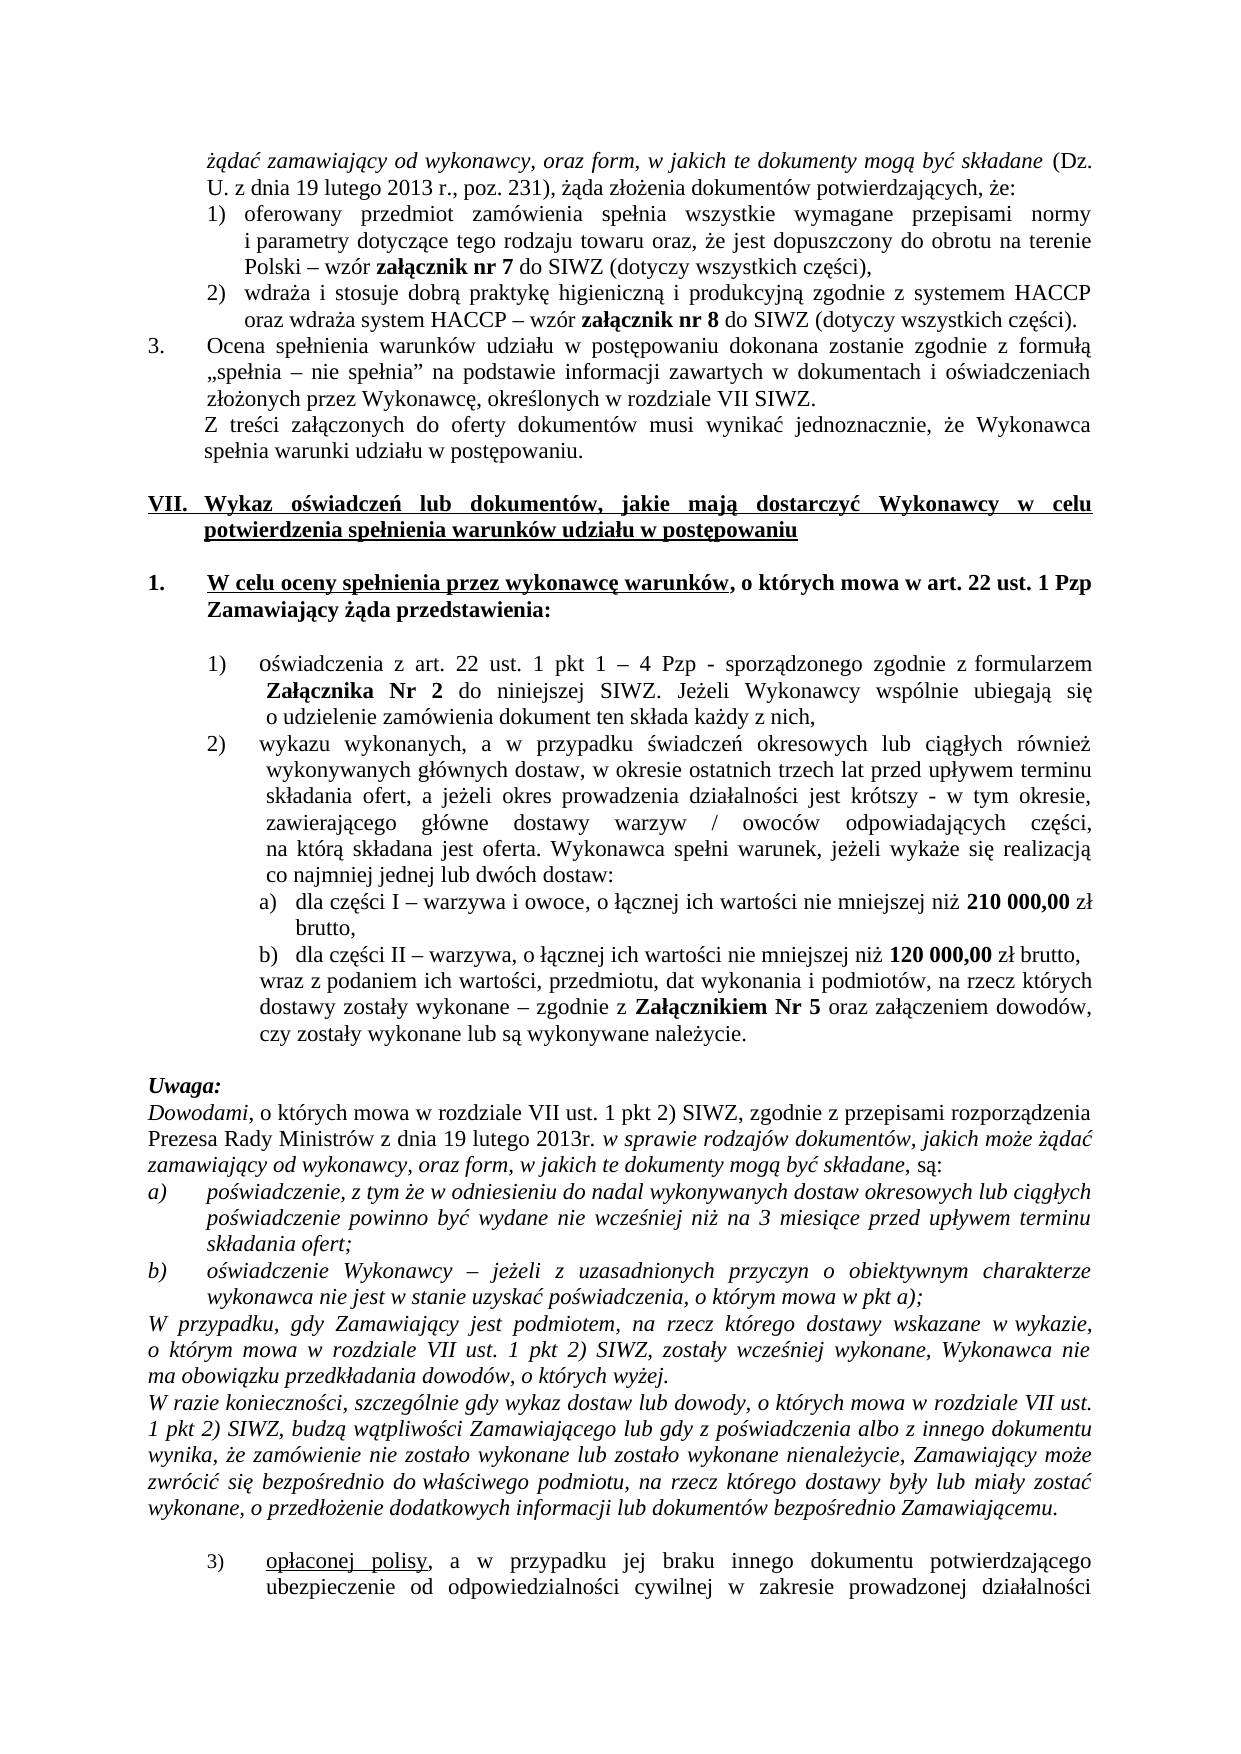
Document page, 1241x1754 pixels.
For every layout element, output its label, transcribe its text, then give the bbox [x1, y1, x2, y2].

text Dowodami, o których mowa w rozdziale VII ust. 1 pkt 2) SIWZ, zgodnie z przepisami rozporządzenia Prezesa Rady Ministrów z dnia 19 lutego 2013r. w sprawie rodzajów dokumentów, jakich może żądać zamawiający od wykonawcy, oraz form, w jakich te dokumenty mogą być składane, są: [148, 1099, 1093, 1178]
text W razie konieczności, szczególnie gdy wykaz dostaw lub dowody, o których mowa w rozdziale VII ust. 1 pkt 2) SIWZ, budzą wątpliwości Zamawiającego lub gdy z poświadczenia albo z innego dokumentu wynika, że zamówienie nie zostało wykonane lub zostało wykonane nienależycie, Zamawiający może zwrócić się bezpośrednio do właściwego podmiotu, na rzecz którego dostawy były lub miały zostać wykonane, o przedłożenie dodatkowych informacji lub dokumentów bezpośrednio Zamawiającemu. [148, 1389, 1093, 1520]
text VII. Wykaz oświadczeń lub dokumentów, jakie mają dostarczyć Wykonawcy w celu potwierdzenia spełnienia warunków udziału w postępowaniu [148, 490, 1093, 513]
list oświadczenie Wykonawcy – jeżeli z uzasadnionych przyczyn o obiektywnym charakterze wykonawca nie jest w stanie uzyskać poświadczenia, o którym mowa w pkt a); [148, 1257, 1093, 1309]
list wraz z podaniem ich wartości, przedmiotu, dat wykonania i podmiotów, na rzecz których dostawy zostały wykonane – zgodnie z Załącznikiem Nr 5 oraz załączeniem dowodów, czy zostały wykonane lub są wykonywane należycie. [259, 967, 1093, 1046]
text 3. Ocena spełnienia warunków udziału w postępowaniu dokonana zostanie zgodnie z formułą „spełnia – nie spełnia” na podstawie informacji zawartych w dokumentach i oświadczeniach złożonych przez Wykonawcę, określonych w rozdziale VII SIWZ. [148, 332, 1093, 411]
list wykazu wykonanych, a w przypadku świadczeń okresowych lub ciągłych również wykonywanych głównych dostaw, w okresie ostatnich trzech lat przed upływem terminu składania ofert, a jeżeli okres prowadzenia działalności jest krótszy - w tym okresie, zawierającego główne dostawy warzyw / owoców odpowiadających części, na którą składana jest oferta. Wykonawca spełni warunek, jeżeli wykaże się realizacją co najmniej jednej lub dwóch dostaw: [207, 730, 1093, 888]
list b) dla części II – warzywa, o łącznej ich wartości nie mniejszej niż 120 000,00 zł brutto, [259, 941, 1093, 967]
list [207, 1547, 1093, 1599]
list wdraża i stosuje dobrą praktykę higieniczną i produkcyjną zgodnie z systemem HACCP oraz wdraża system HACCP – wzór załącznik nr 8 do SIWZ (dotyczy wszystkich części). [207, 279, 1093, 332]
text W przypadku, gdy Zamawiający jest podmiotem, na rzecz którego dostawy wskazane w wykazie, o którym mowa w rozdziale VII ust. 1 pkt 2) SIWZ, zostały wcześniej wykonane, Wykonawca nie ma obowiązku przedkładania dowodów, o których wyżej. [148, 1309, 1093, 1389]
text VII. Wykaz oświadczeń lub dokumentów, jakie mają dostarczyć Wykonawcy w celu potwierdzenia spełnienia warunków udziału w postępowaniu [148, 514, 1093, 543]
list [148, 148, 1093, 200]
text Uwaga: [148, 1072, 1093, 1099]
list oświadczenia z art. 22 ust. 1 pkt 1 – 4 Pzp - sporządzonego zgodnie z formularzem Załącznika Nr 2 do niniejszej SIWZ. Jeżeli Wykonawcy wspólnie ubiegają się o udzielenie zamówienia dokument ten składa każdy z nich, [207, 648, 1093, 730]
text Z treści załączonych do oferty dokumentów musi wynikać jednoznacznie, że Wykonawca spełnia warunki udziału w postępowaniu. [148, 411, 1093, 464]
list a) dla części I – warzywa i owoce, o łącznej ich wartości nie mniejszej niż 210 000,00 zł brutto, [259, 888, 1093, 941]
list poświadczenie, z tym że w odniesieniu do nadal wykonywanych dostaw okresowych lub ciągłych poświadczenie powinno być wydane nie wcześniej niż na 3 miesiące przed upływem terminu składania ofert; [148, 1178, 1093, 1257]
list oferowany przedmiot zamówienia spełnia wszystkie wymagane przepisami normy i parametry dotyczące tego rodzaju towaru oraz, że jest dopuszczony do obrotu na terenie Polski – wzór załącznik nr 7 do SIWZ (dotyczy wszystkich części), [207, 200, 1093, 279]
text 1. W celu oceny spełnienia przez wykonawcę warunków, o których mowa w art. 22 ust. 1 Pzp Zamawiający żąda przedstawienia: [148, 569, 1093, 622]
